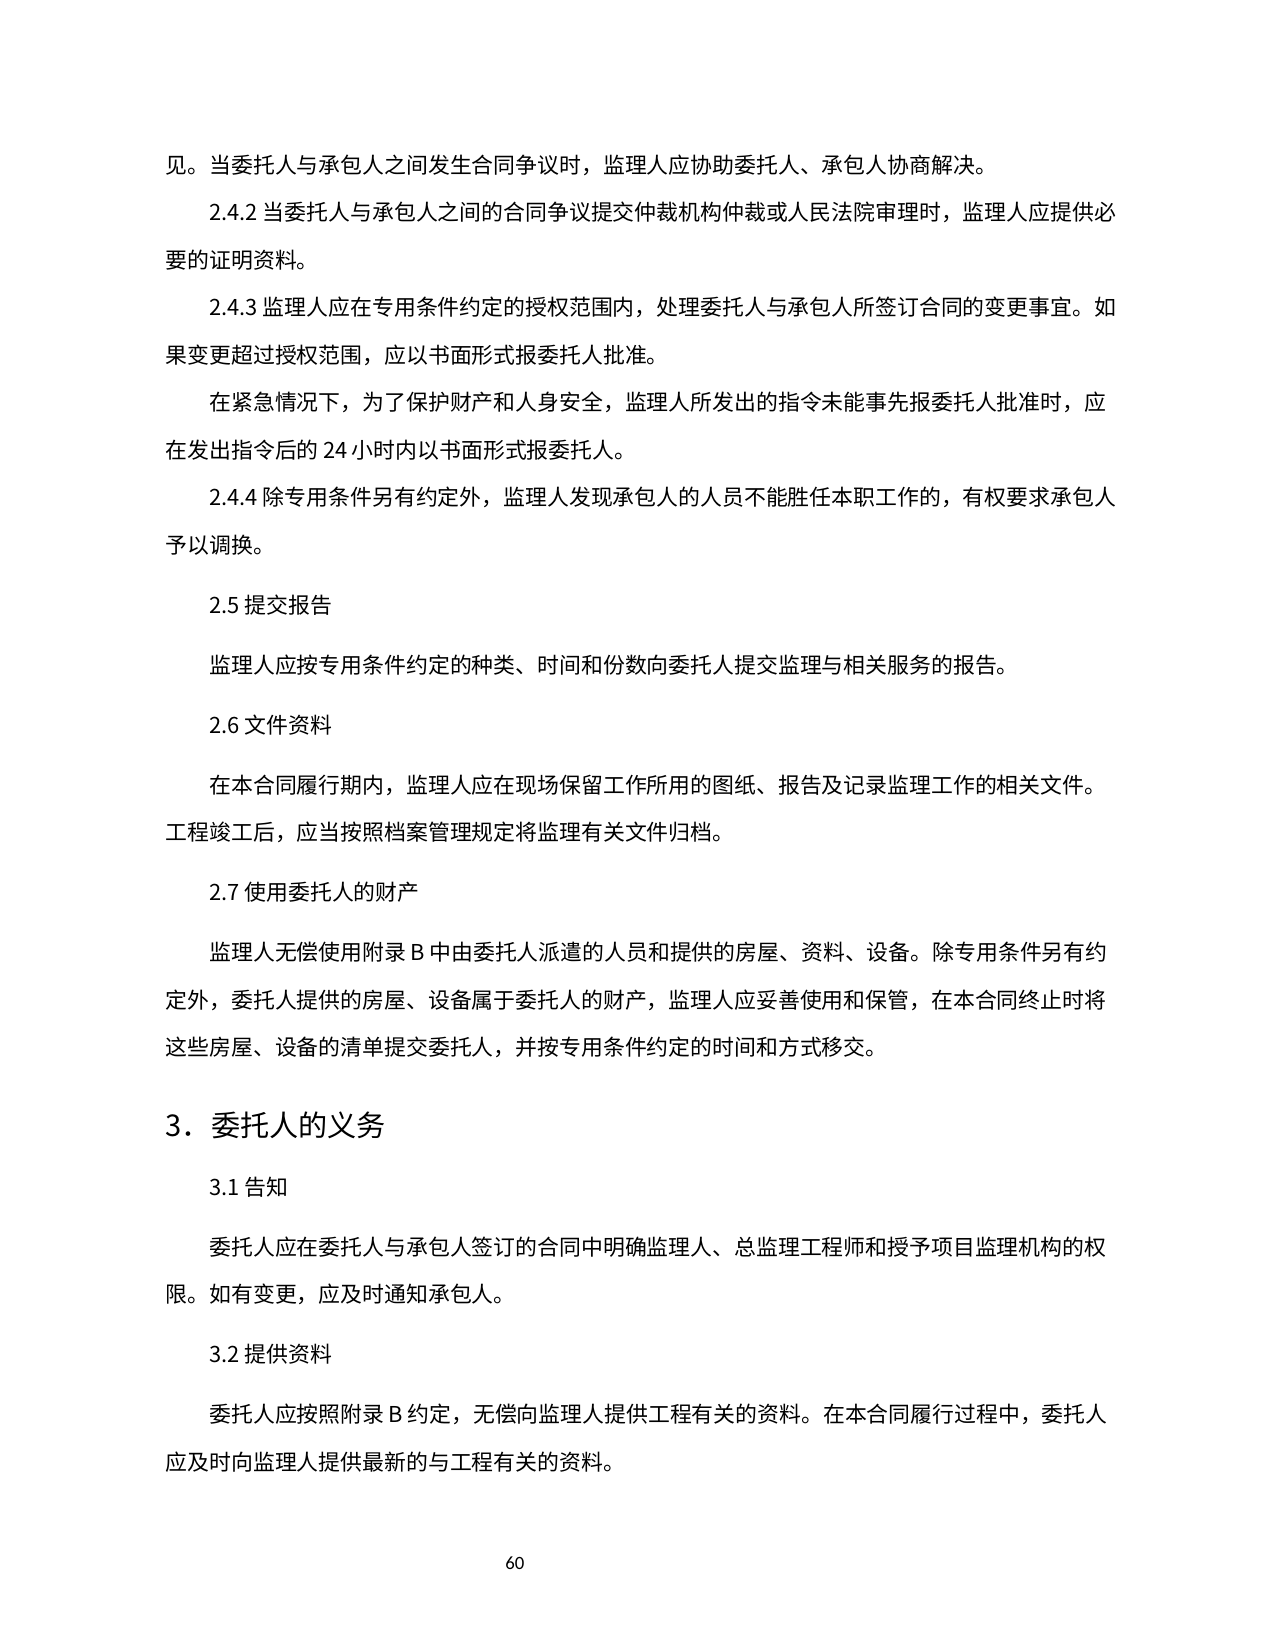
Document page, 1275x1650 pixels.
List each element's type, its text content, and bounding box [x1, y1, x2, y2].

text 2.4.2 当委托人与承包人之间的合同争议提交仲裁机构仲裁或人民法院审理时，监理人应提供必要的证明资料。 [165, 195, 1127, 274]
text 3．委托人的义务 [165, 1103, 1127, 1145]
text 2.4.4 除专用条件另有约定外，监理人发现承包人的人员不能胜任本职工作的，有权要求承包人予以调换。 [165, 480, 1127, 559]
text 委托人应在委托人与承包人签订的合同中明确监理人、总监理工程师和授予项目监理机构的权限。如有变更，应及时通知承包人。 [165, 1230, 1127, 1309]
text 2.4.3 监理人应在专用条件约定的授权范围内，处理委托人与承包人所签订合同的变更事宜。如果变更超过授权范围，应以书面形式报委托人批准。 [165, 290, 1127, 369]
text 监理人应按专用条件约定的种类、时间和份数向委托人提交监理与相关服务的报告。 [165, 648, 1127, 679]
text 3.2 提供资料 [165, 1337, 1127, 1369]
text 2.7 使用委托人的财产 [165, 875, 1127, 907]
text 委托人应按照附录B约定，无偿向监理人提供工程有关的资料。在本合同履行过程中，委托人应及时向监理人提供最新的与工程有关的资料。 [165, 1397, 1127, 1477]
text 在本合同履行期内，监理人应在现场保留工作所用的图纸、报告及记录监理工作的相关文件。工程竣工后，应当按照档案管理规定将监理有关文件归档。 [165, 768, 1127, 847]
text 2.5 提交报告 [165, 588, 1127, 619]
text 监理人无偿使用附录B中由委托人派遣的人员和提供的房屋、资料、设备。除专用条件另有约定外，委托人提供的房屋、设备属于委托人的财产，监理人应妥善使用和保管，在本合同终止时将这些房屋、设备的清单提交委托人，并按专用条件约定的时间和方式移交。 [165, 935, 1127, 1062]
text 3.1 告知 [165, 1170, 1127, 1202]
text 在紧急情况下，为了保护财产和人身安全，监理人所发出的指令未能事先报委托人批准时，应在发出指令后的24小时内以书面形式报委托人。 [165, 385, 1127, 464]
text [165, 148, 1127, 179]
text 2.6 文件资料 [165, 708, 1127, 739]
